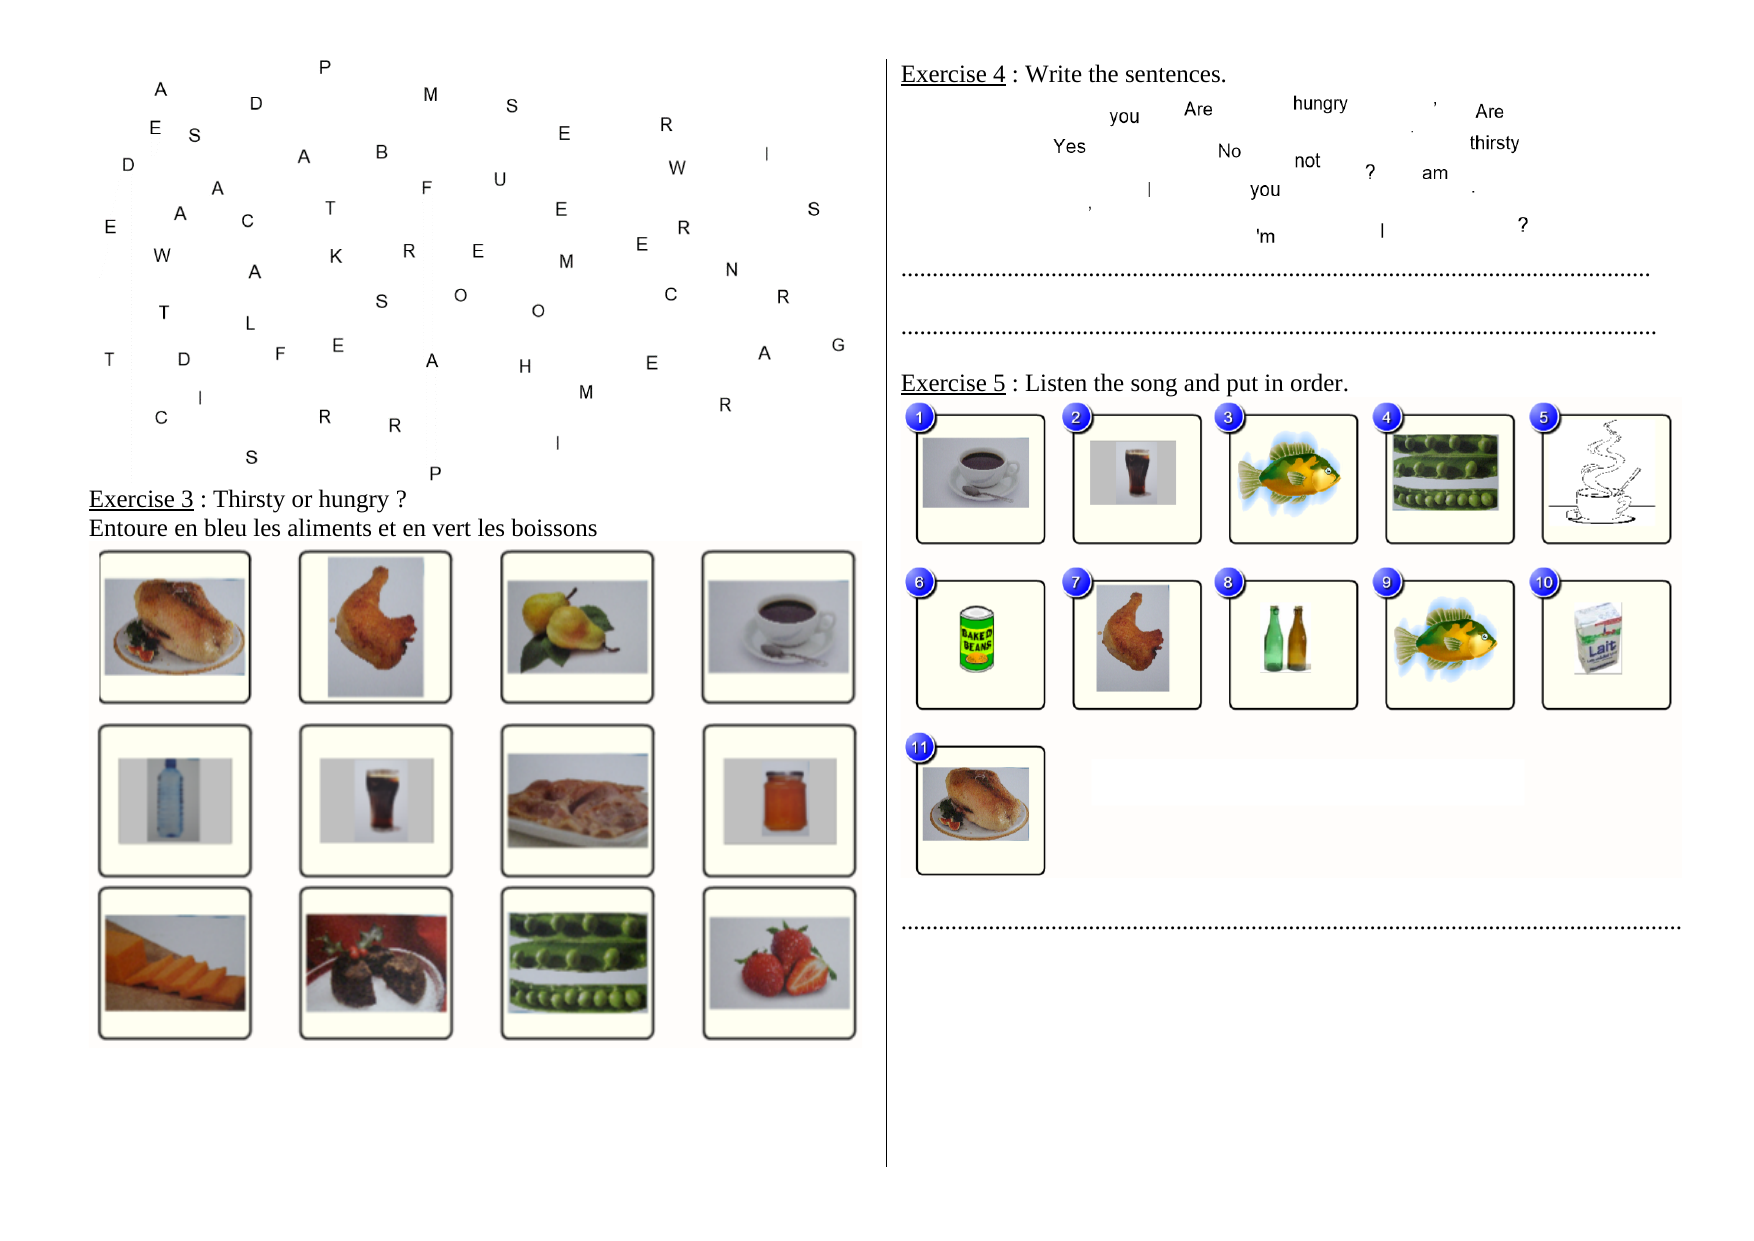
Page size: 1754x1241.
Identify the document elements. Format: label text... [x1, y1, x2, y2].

picture [900, 397, 1682, 878]
text ......................................................................................................................... [901, 311, 1683, 340]
text Exercise 5 : Listen the song and put in order. [901, 368, 1683, 397]
text Entoure en bleu les aliments et en vert les boissons [89, 513, 871, 542]
text ............................................................................................................................. [901, 906, 1683, 935]
text ........................................................................................................................ [901, 253, 1683, 282]
picture [88, 541, 863, 1048]
text Exercise 4 : Write the sentences. [901, 59, 1683, 88]
picture [1046, 87, 1538, 254]
text Exercise 3 : Thirsty or hungry ? [89, 484, 871, 513]
picture [88, 59, 856, 485]
